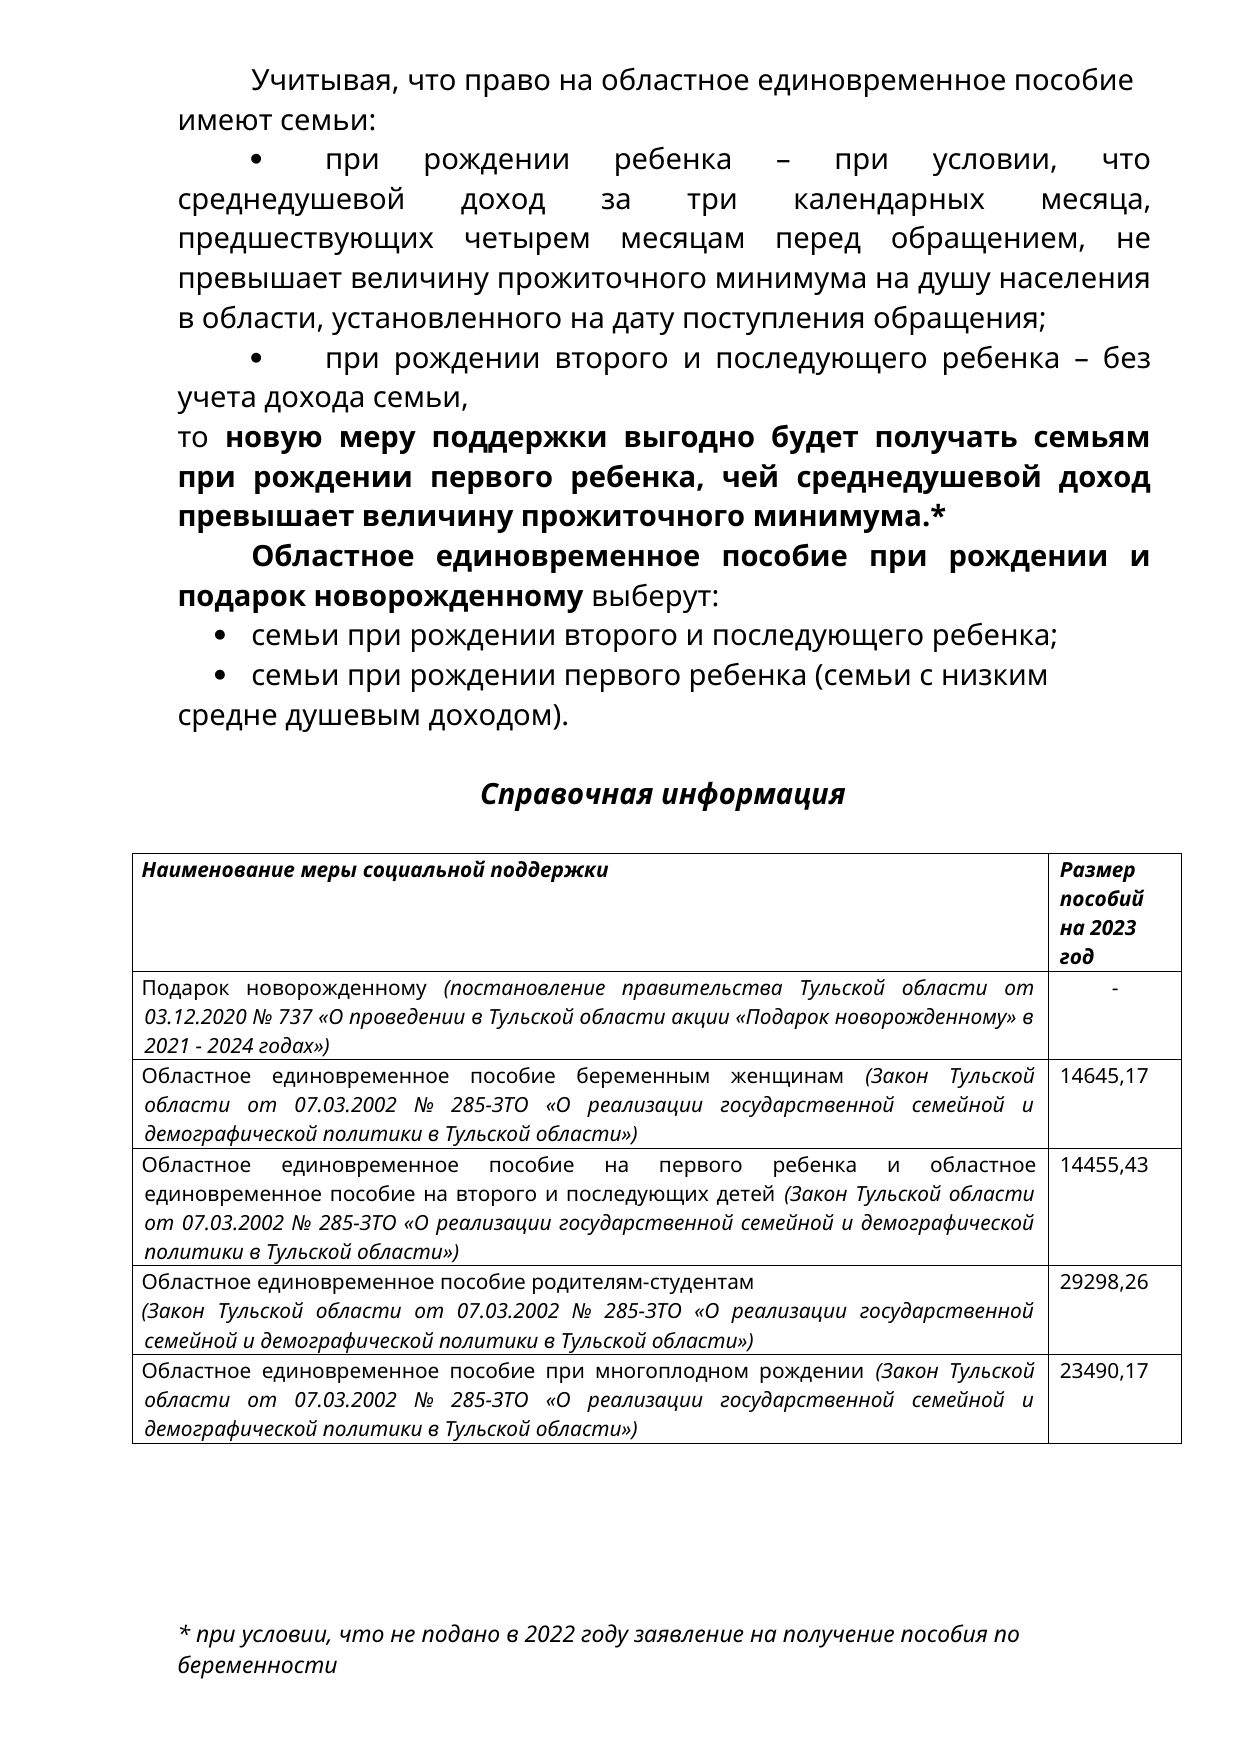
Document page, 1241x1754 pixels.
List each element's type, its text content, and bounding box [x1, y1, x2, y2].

table_cell Областное единовременное пособие при многоплодном рождении (Закон Тульской области от 07.03.2002 № 285-ЗТО «О реализации государственной семейной и демографической политики в Тульской области») [133, 1355, 1048, 1442]
list семьи при рождении второго и последующего ребенка; [177, 615, 1152, 654]
table_cell Областное единовременное пособие беременным женщинам (Закон Тульской области от 07.03.2002 № 285-ЗТО «О реализации государственной семейной и демографической политики в Тульской области») [133, 1060, 1048, 1148]
table_cell 14455,43 [1049, 1149, 1181, 1265]
text Учитывая, что право на областное единовременное пособие имеют семьи: [177, 59, 1152, 138]
table_header Наименование меры социальной поддержки [133, 854, 1048, 971]
list при рождении ребенка – при условии, что среднедушевой доход за три календарных месяца, предшествующих четырем месяцам перед обращением, не превышает величину прожиточного минимума на душу населения в области, установленного на дату поступления обращения; [177, 138, 1152, 337]
table_cell - [1049, 972, 1181, 1059]
table_cell Областное единовременное пособие родителям-студентам (Закон Тульской области от 07.03.2002 № 285-ЗТО «О реализации государственной семейной и демографической политики в Тульской области») [133, 1266, 1048, 1354]
table_cell 23490,17 [1049, 1355, 1181, 1442]
table_cell Областное единовременное пособие на первого ребенка и областное единовременное пособие на второго и последующих детей (Закон Тульской области от 07.03.2002 № 285-ЗТО «О реализации государственной семейной и демографической политики в Тульской области») [133, 1149, 1048, 1265]
text то новую меру поддержки выгодно будет получать семьям при рождении первого ребенка, чей среднедушевой доход превышает величину прожиточного минимума.* [177, 416, 1152, 535]
table_cell 14645,17 [1049, 1060, 1181, 1148]
list семьи при рождении первого ребенка (семьи с низким средне душевым доходом). [177, 654, 1152, 734]
table_cell Подарок новорожденному (постановление правительства Тульской области от 03.12.2020 № 737 «О проведении в Тульской области акции «Подарок новорожденному» в 2021 - 2024 годах») [133, 972, 1048, 1059]
list при рождении второго и последующего ребенка – без учета дохода семьи, [177, 337, 1152, 416]
text Справочная информация [177, 773, 1152, 813]
text Областное единовременное пособие при рождении и подарок новорожденному выберут: [177, 535, 1152, 615]
table_cell 29298,26 [1049, 1266, 1181, 1354]
table_header Размер пособий на 2023 год [1049, 854, 1181, 971]
